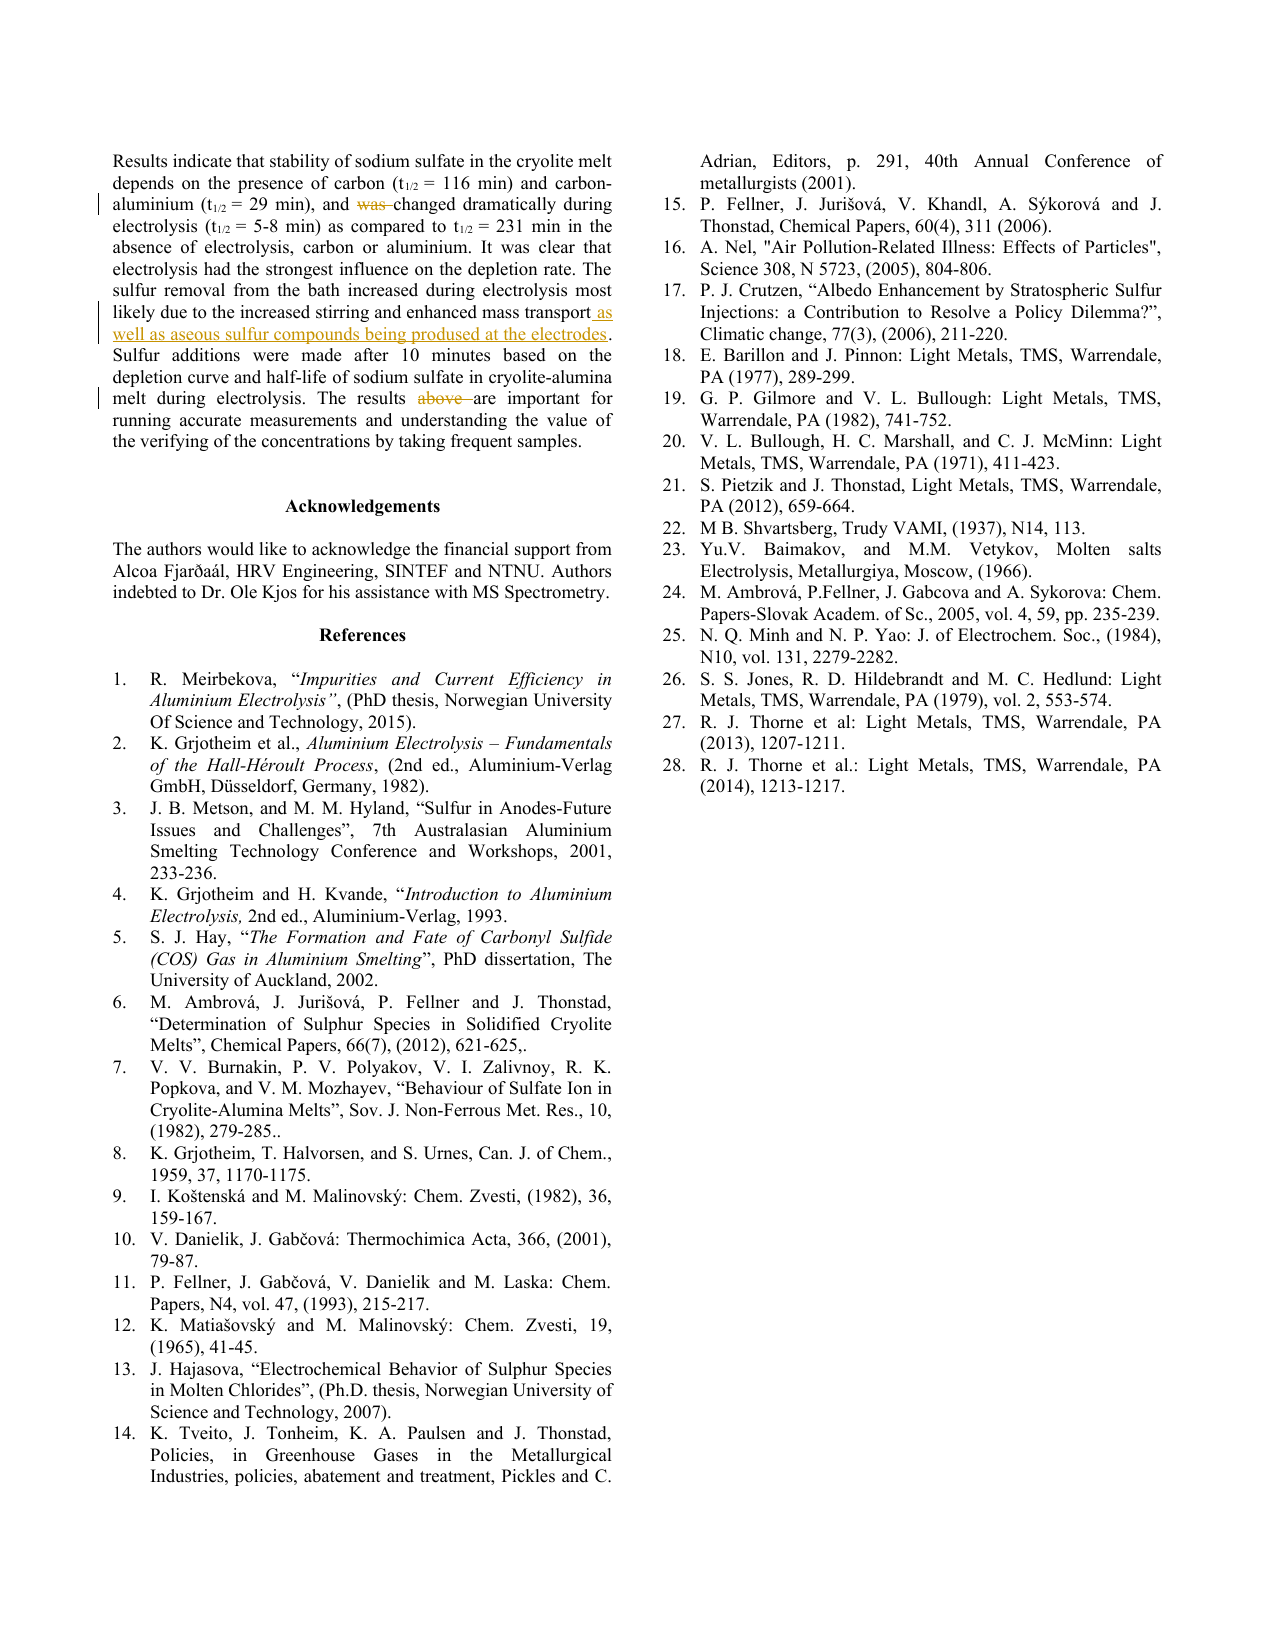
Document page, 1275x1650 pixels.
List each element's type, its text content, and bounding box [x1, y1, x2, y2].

list J. Hajasova, “Electrochemical Behavior of Sulphur Species in Molten Chlorides”, (Ph.D. thesis, Norwegian University of Science and Technology, 2007). [112, 1357, 612, 1422]
list S. J. Hay, “The Formation and Fate of Carbonyl Sulfide (COS) Gas in Aluminium Smelting”, PhD dissertation, The University of Auckland, 2002. [112, 926, 612, 991]
list E. Barillon and J. Pinnon: Light Metals, TMS, Warrendale, PA (1977), 289-299. [662, 344, 1162, 387]
text The authors would like to acknowledge the financial support from Alcoa Fjarðaál, HRV Engineering, SINTEF and NTNU. Authors indebted to Dr. Ole Kjos for his assistance with MS Spectrometry. [112, 538, 612, 603]
list K. Matiašovský and M. Malinovský: Chem. Zvesti, 19, (1965), 41-45. [112, 1314, 612, 1357]
list G. P. Gilmore and V. L. Bullough: Light Metals, TMS, Warrendale, PA (1982), 741-752. [662, 387, 1162, 430]
list R. J. Thorne et al.: Light Metals, TMS, Warrendale, PA (2014), 1213-1217. [662, 754, 1162, 797]
list S. Pietzik and J. Thonstad, Light Metals, TMS, Warrendale, PA (2012), 659-664. [662, 473, 1162, 517]
list M. Ambrová, J. Jurišová, P. Fellner and J. Thonstad, “Determination of Sulphur Species in Solidified Cryolite Melts”, Chemical Papers, 66(7), (2012), 621-625,. [112, 991, 612, 1056]
list K. Tveito, J. Tonheim, K. A. Paulsen and J. Thonstad, Policies, in Greenhouse Gases in the Metallurgical Industries, policies, abatement and treatment, Pickles and C. Adrian, Editors, p. 291, 40th Annual Conference of metallurgists (2001). [112, 1422, 612, 1487]
list S. S. Jones, R. D. Hildebrandt and M. C. Hedlund: Light Metals, TMS, Warrendale, PA (1979), vol. 2, 553-574. [662, 667, 1162, 711]
list I. Koštenská and M. Malinovský: Chem. Zvesti, (1982), 36, 159-167. [112, 1185, 612, 1228]
subtitle References [112, 624, 612, 646]
list K. Grjotheim and H. Kvande, “Introduction to Aluminium Electrolysis, 2nd ed., Aluminium-Verlag, 1993. [112, 883, 612, 926]
text Results indicate that stability of sodium sulfate in the cryolite melt depends on the presence of carbon (t1/2 = 116 min) and carbon-aluminium (t1/2 = 29 min), and changed dramatically during electrolysis (t1/2 = 5-8 min) as compared to t1/2 = 231 min in the absence of electrolysis, carbon or aluminium. It was clear that electrolysis had the strongest influence on the depletion rate. The sulfur removal from the bath increased during electrolysis most likely due to the increased stirring and enhanced mass transport. Sulfur additions were made after 10 minutes based on the depletion curve and half-life of sodium sulfate in cryolite-alumina melt during electrolysis. The results are important for running accurate measurements and understanding the value of the verifying of the concentrations by taking frequent samples. [112, 150, 612, 452]
list P. Fellner, J. Gabčová, V. Danielik and M. Laska: Chem. Papers, N4, vol. 47, (1993), 215-217. [112, 1271, 612, 1314]
list K. Tveito, J. Tonheim, K. A. Paulsen and J. Thonstad, Policies, in Greenhouse Gases in the Metallurgical Industries, policies, abatement and treatment, Pickles and C. Adrian, Editors, p. 291, 40th Annual Conference of metallurgists (2001). [662, 150, 1162, 193]
list R. Meirbekova, “Impurities and Current Efficiency in Aluminium Electrolysis”, (PhD thesis, Norwegian University Of Science and Technology, 2015). [112, 667, 612, 732]
list K. Grjotheim et al., Aluminium Electrolysis – Fundamentals of the Hall-Héroult Process, (2nd ed., Aluminium-Verlag GmbH, Düsseldorf, Germany, 1982). [112, 732, 612, 797]
list K. Grjotheim, T. Halvorsen, and S. Urnes, Can. J. of Chem., 1959, 37, 1170-1175. [112, 1142, 612, 1185]
list V. L. Bullough, H. C. Marshall, and C. J. McMinn: Light Metals, TMS, Warrendale, PA (1971), 411-423. [662, 430, 1162, 473]
list N. Q. Minh and N. P. Yao: J. of Electrochem. Soc., (1984), N10, vol. 131, 2279-2282. [662, 624, 1162, 667]
list V. Danielik, J. Gabčová: Thermochimica Acta, 366, (2001), 79-87. [112, 1228, 612, 1271]
list M B. Shvartsberg, Trudy VAMI, (1937), N14, 113. [662, 517, 1162, 538]
list M. Ambrová, P.Fellner, J. Gabcova and A. Sykorova: Chem. Papers-Slovak Academ. of Sc., 2005, vol. 4, 59, pp. 235-239. [662, 581, 1162, 624]
list A. Nel, "Air Pollution-Related Illness: Effects of Particles", Science 308, N 5723, (2005), 804-806. [662, 236, 1162, 279]
list J. B. Metson, and M. M. Hyland, “Sulfur in Anodes-Future Issues and Challenges”, 7th Australasian Aluminium Smelting Technology Conference and Workshops, 2001, 233-236. [112, 797, 612, 883]
list V. V. Burnakin, P. V. Polyakov, V. I. Zalivnoy, R. K. Popkova, and V. M. Mozhayev, “Behaviour of Sulfate Ion in Cryolite-Alumina Melts”, Sov. J. Non-Ferrous Met. Res., 10, (1982), 279-285.. [112, 1056, 612, 1142]
list R. J. Thorne et al: Light Metals, TMS, Warrendale, PA (2013), 1207-1211. [662, 711, 1162, 754]
list P. Fellner, J. Jurišová, V. Khandl, A. Sýkorová and J. Thonstad, Chemical Papers, 60(4), 311 (2006). [662, 193, 1162, 236]
subtitle Acknowledgements [112, 495, 612, 517]
list P. J. Crutzen, “Albedo Enhancement by Stratospheric Sulfur Injections: a Contribution to Resolve a Policy Dilemma?”, Climatic change, 77(3), (2006), 211-220. [662, 279, 1162, 344]
list Yu.V. Baimakov, and M.M. Vetykov, Molten salts Electrolysis, Metallurgiya, Moscow, (1966). [662, 538, 1162, 581]
